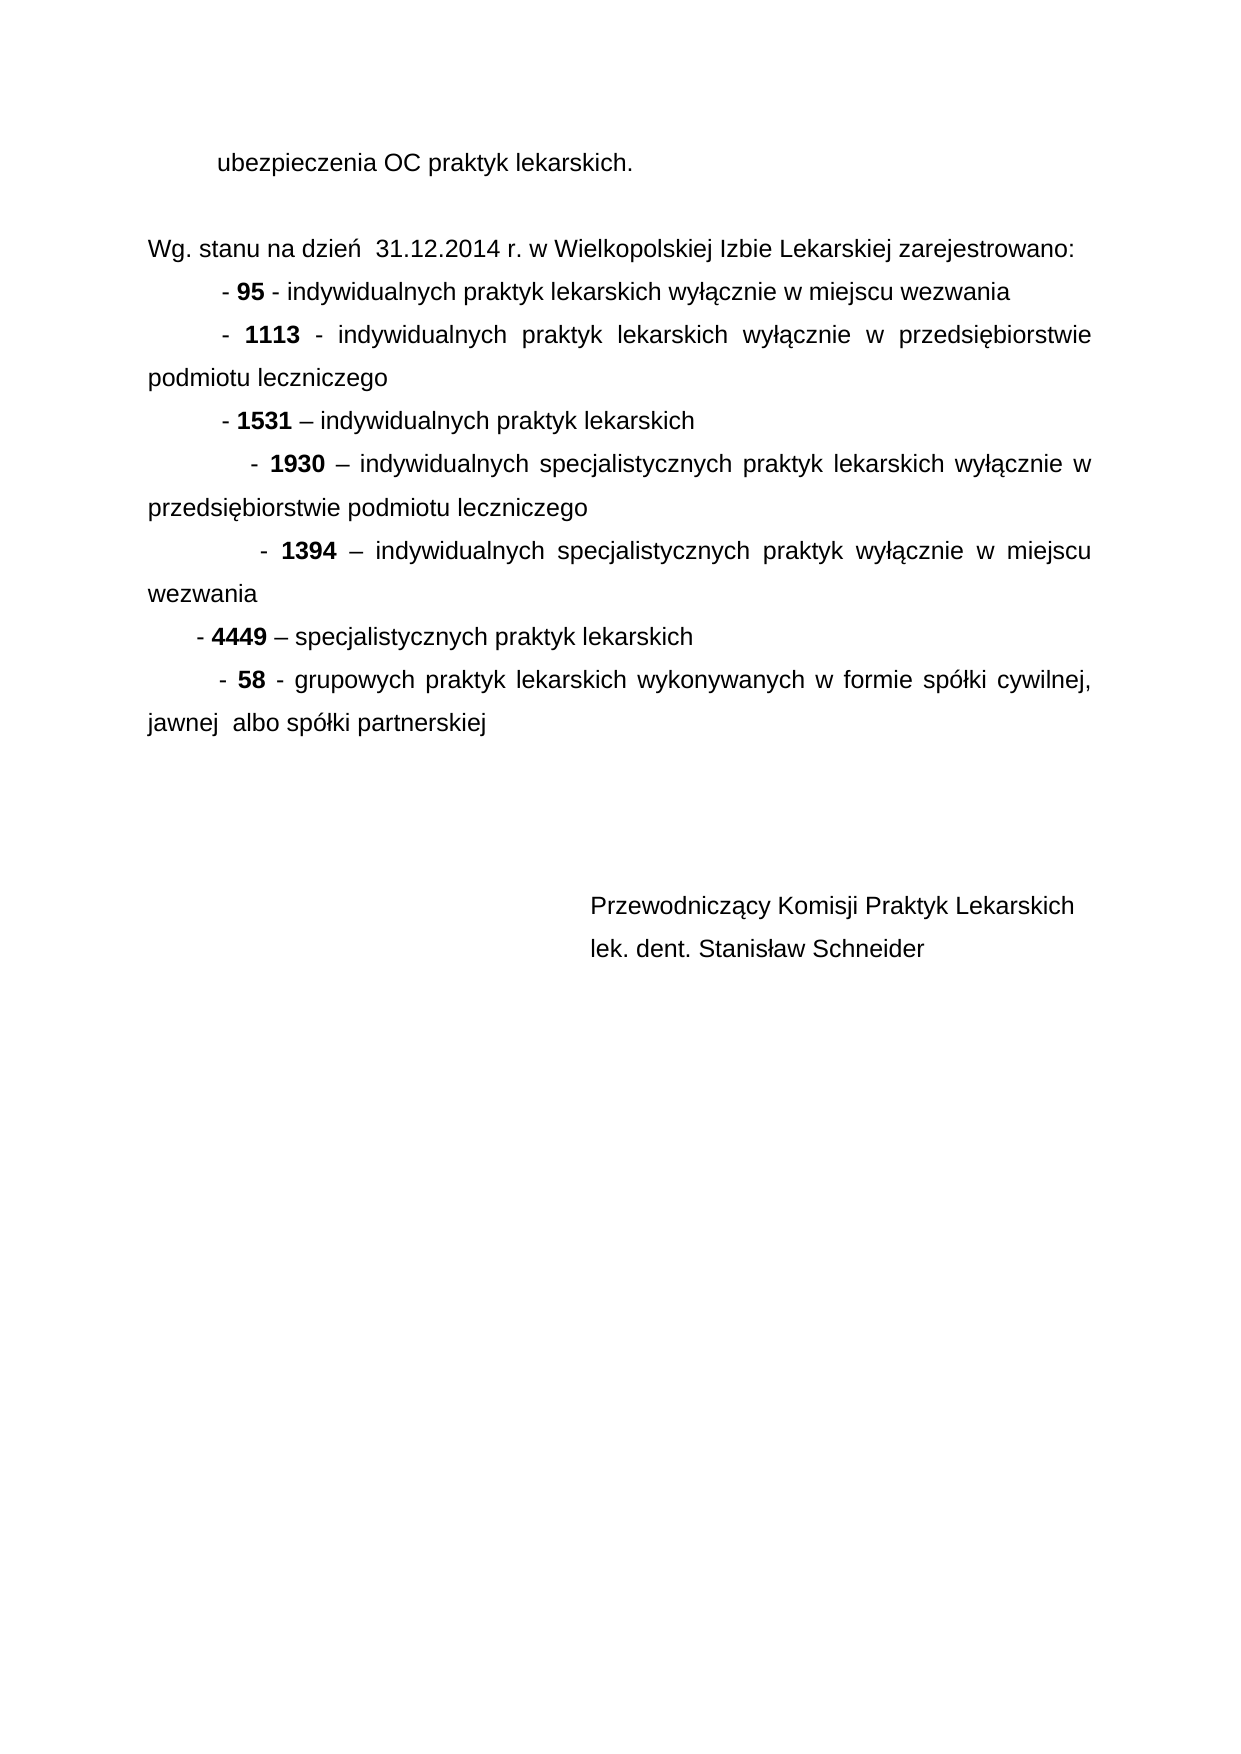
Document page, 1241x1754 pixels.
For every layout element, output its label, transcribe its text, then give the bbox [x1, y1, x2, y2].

title - 1531 – indywidualnych praktyk lekarskich [148, 406, 1093, 435]
title Wg. stanu na dzień 31.12.2014 r. w Wielkopolskiej Izbie Lekarskiej zarejestrowano: [148, 234, 1093, 263]
title - 1113 - indywidualnych praktyk lekarskich wyłącznie w przedsiębiorstwie podmiotu leczniczego [148, 320, 1093, 392]
title ubezpieczenia OC praktyk lekarskich. [148, 148, 1093, 176]
title - 95 - indywidualnych praktyk lekarskich wyłącznie w miejscu wezwania [148, 277, 1093, 306]
title - 1394 – indywidualnych specjalistycznych praktyk wyłącznie w miejscu wezwania [148, 536, 1093, 608]
title - 58 - grupowych praktyk lekarskich wykonywanych w formie spółki cywilnej, jawnej albo spółki partnerskiej [148, 665, 1093, 737]
title - 1930 – indywidualnych specjalistycznych praktyk lekarskich wyłącznie w przedsiębiorstwie podmiotu leczniczego [148, 449, 1093, 521]
title - 4449 – specjalistycznych praktyk lekarskich [148, 622, 1093, 651]
title Przewodniczący Komisji Praktyk Lekarskich [148, 891, 1093, 920]
title lek. dent. Stanisław Schneider [148, 934, 1093, 963]
